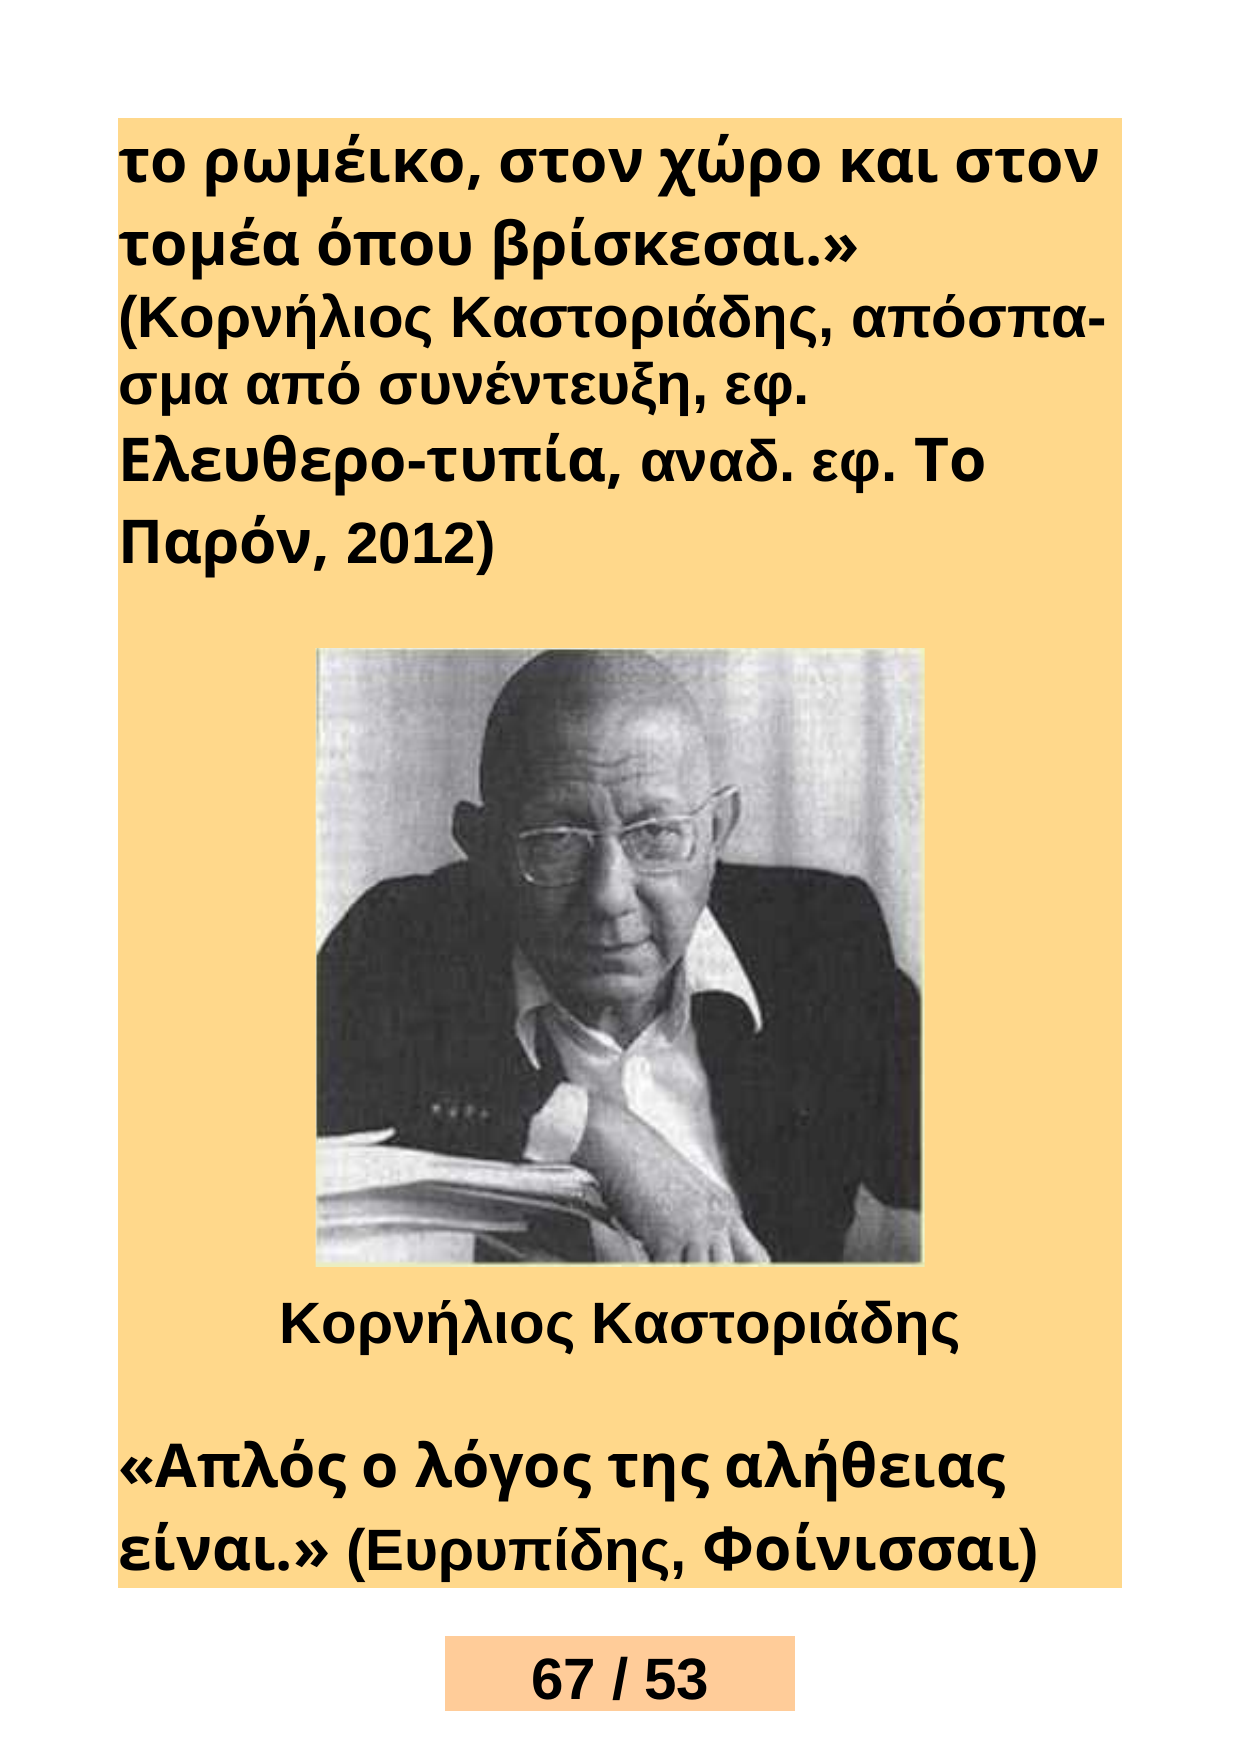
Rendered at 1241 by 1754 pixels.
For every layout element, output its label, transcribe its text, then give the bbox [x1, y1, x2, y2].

text «Απλός ο λόγος της αλήθειας είναι.» (Ευρυπίδης, Φοίνισσαι) [118, 1423, 1122, 1588]
text (Κορνήλιος Καστοριάδης, απόσπα-σμα από συνέντευξη, εφ. Ελευθερο-τυπία, αναδ. εφ. Το Παρόν, 2012) [118, 283, 1122, 581]
text Κορνήλιος Καστοριάδης [118, 1289, 1122, 1356]
picture [315, 648, 925, 1267]
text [118, 118, 1122, 283]
